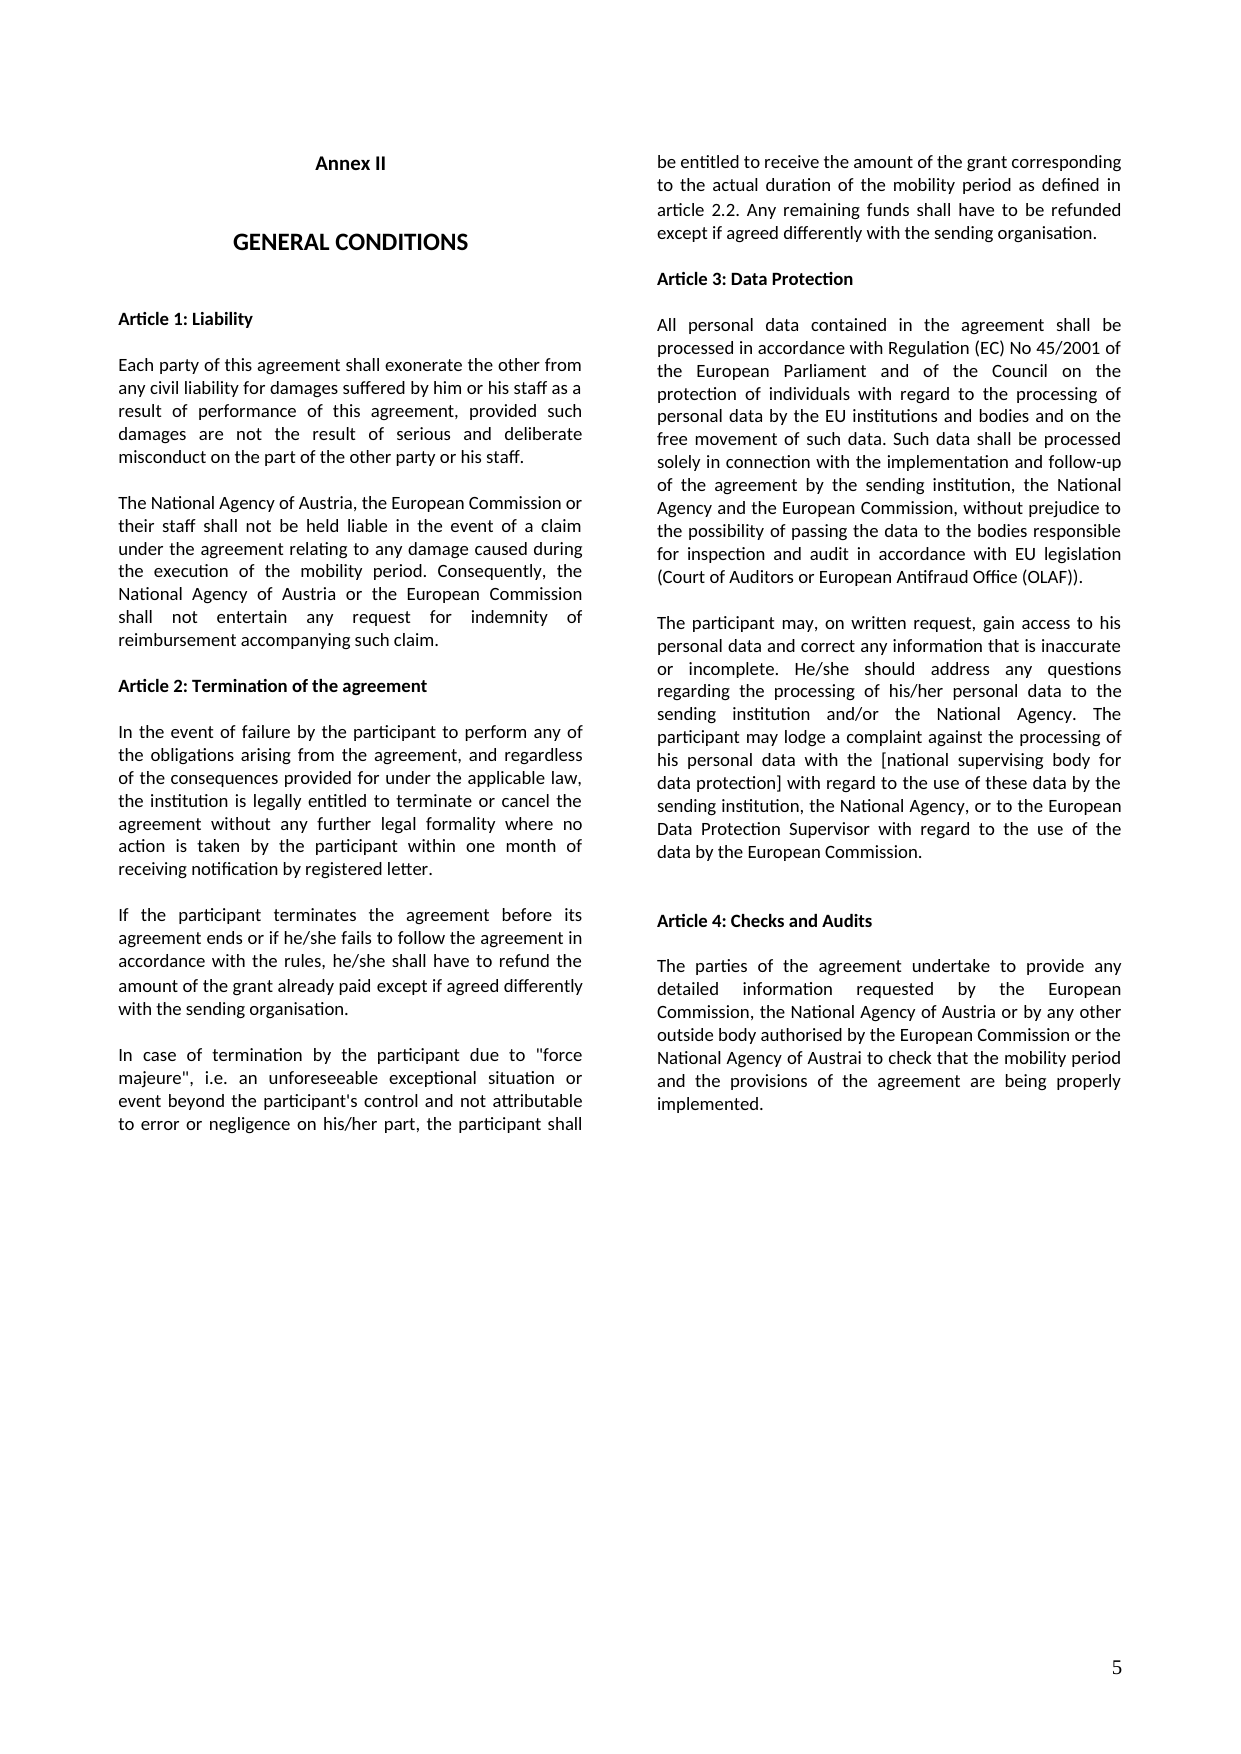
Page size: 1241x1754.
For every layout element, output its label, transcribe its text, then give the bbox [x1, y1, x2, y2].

text In case of termination by the participant due to "force majeure", i.e. an unforeseeable exceptional situation or event beyond the participant's control and not attributable to error or negligence on his/her part, the participant shall be entitled to receive the amount of the grant corresponding to the actual duration of the mobility period as defined in article 2.2. Any remaining funds shall have to be refunded except if agreed differently with the sending organisation. [657, 150, 1122, 244]
text GENERAL CONDITIONS [118, 226, 583, 257]
text In the event of failure by the participant to perform any of the obligations arising from the agreement, and regardless of the consequences provided for under the applicable law, the institution is legally entitled to terminate or cancel the agreement without any further legal formality where no action is taken by the participant within one month of receiving notification by registered letter. [118, 720, 583, 881]
text Article 4: Checks and Audits [657, 909, 1122, 932]
text The National Agency of Austria, the European Commission or their staff shall not be held liable in the event of a claim under the agreement relating to any damage caused during the execution of the mobility period. Consequently, the National Agency of Austria or the European Commission shall not entertain any request for indemnity of reimbursement accompanying such claim. [118, 491, 583, 651]
text Article 3: Data Protection [657, 267, 1122, 290]
text All personal data contained in the agreement shall be processed in accordance with Regulation (EC) No 45/2001 of the European Parliament and of the Council on the protection of individuals with regard to the processing of personal data by the EU institutions and bodies and on the free movement of such data. Such data shall be processed solely in connection with the implementation and follow-up of the agreement by the sending institution, the National Agency and the European Commission, without prejudice to the possibility of passing the data to the bodies responsible for inspection and audit in accordance with EU legislation (Court of Auditors or European Antifraud Office (OLAF)). [657, 313, 1122, 588]
text Each party of this agreement shall exonerate the other from any civil liability for damages suffered by him or his staff as a result of performance of this agreement, provided such damages are not the result of serious and deliberate misconduct on the part of the other party or his staff. [118, 353, 583, 468]
text The parties of the agreement undertake to provide any detailed information requested by the European Commission, the National Agency of Austria or by any other outside body authorised by the European Commission or the National Agency of Austrai to check that the mobility period and the provisions of the agreement are being properly implemented. [657, 954, 1122, 1115]
text Article 1: Liability [118, 308, 583, 331]
text In case of termination by the participant due to "force majeure", i.e. an unforeseeable exceptional situation or event beyond the participant's control and not attributable to error or negligence on his/her part, the participant shall be entitled to receive the amount of the grant corresponding to the actual duration of the mobility period as defined in article 2.2. Any remaining funds shall have to be refunded except if agreed differently with the sending organisation. [118, 1043, 583, 1135]
text Article 2: Termination of the agreement [118, 674, 583, 697]
text If the participant terminates the agreement before its agreement ends or if he/she fails to follow the agreement in accordance with the rules, he/she shall have to refund the amount of the grant already paid except if agreed differently with the sending organisation. [118, 903, 583, 1021]
text The participant may, on written request, gain access to his personal data and correct any information that is inaccurate or incomplete. He/she should address any questions regarding the processing of his/her personal data to the sending institution and/or the National Agency. The participant may lodge a complaint against the processing of his personal data with the [national supervising body for data protection] with regard to the use of these data by the sending institution, the National Agency, or to the European Data Protection Supervisor with regard to the use of the data by the European Commission. [657, 611, 1122, 863]
text Annex II [118, 150, 583, 175]
